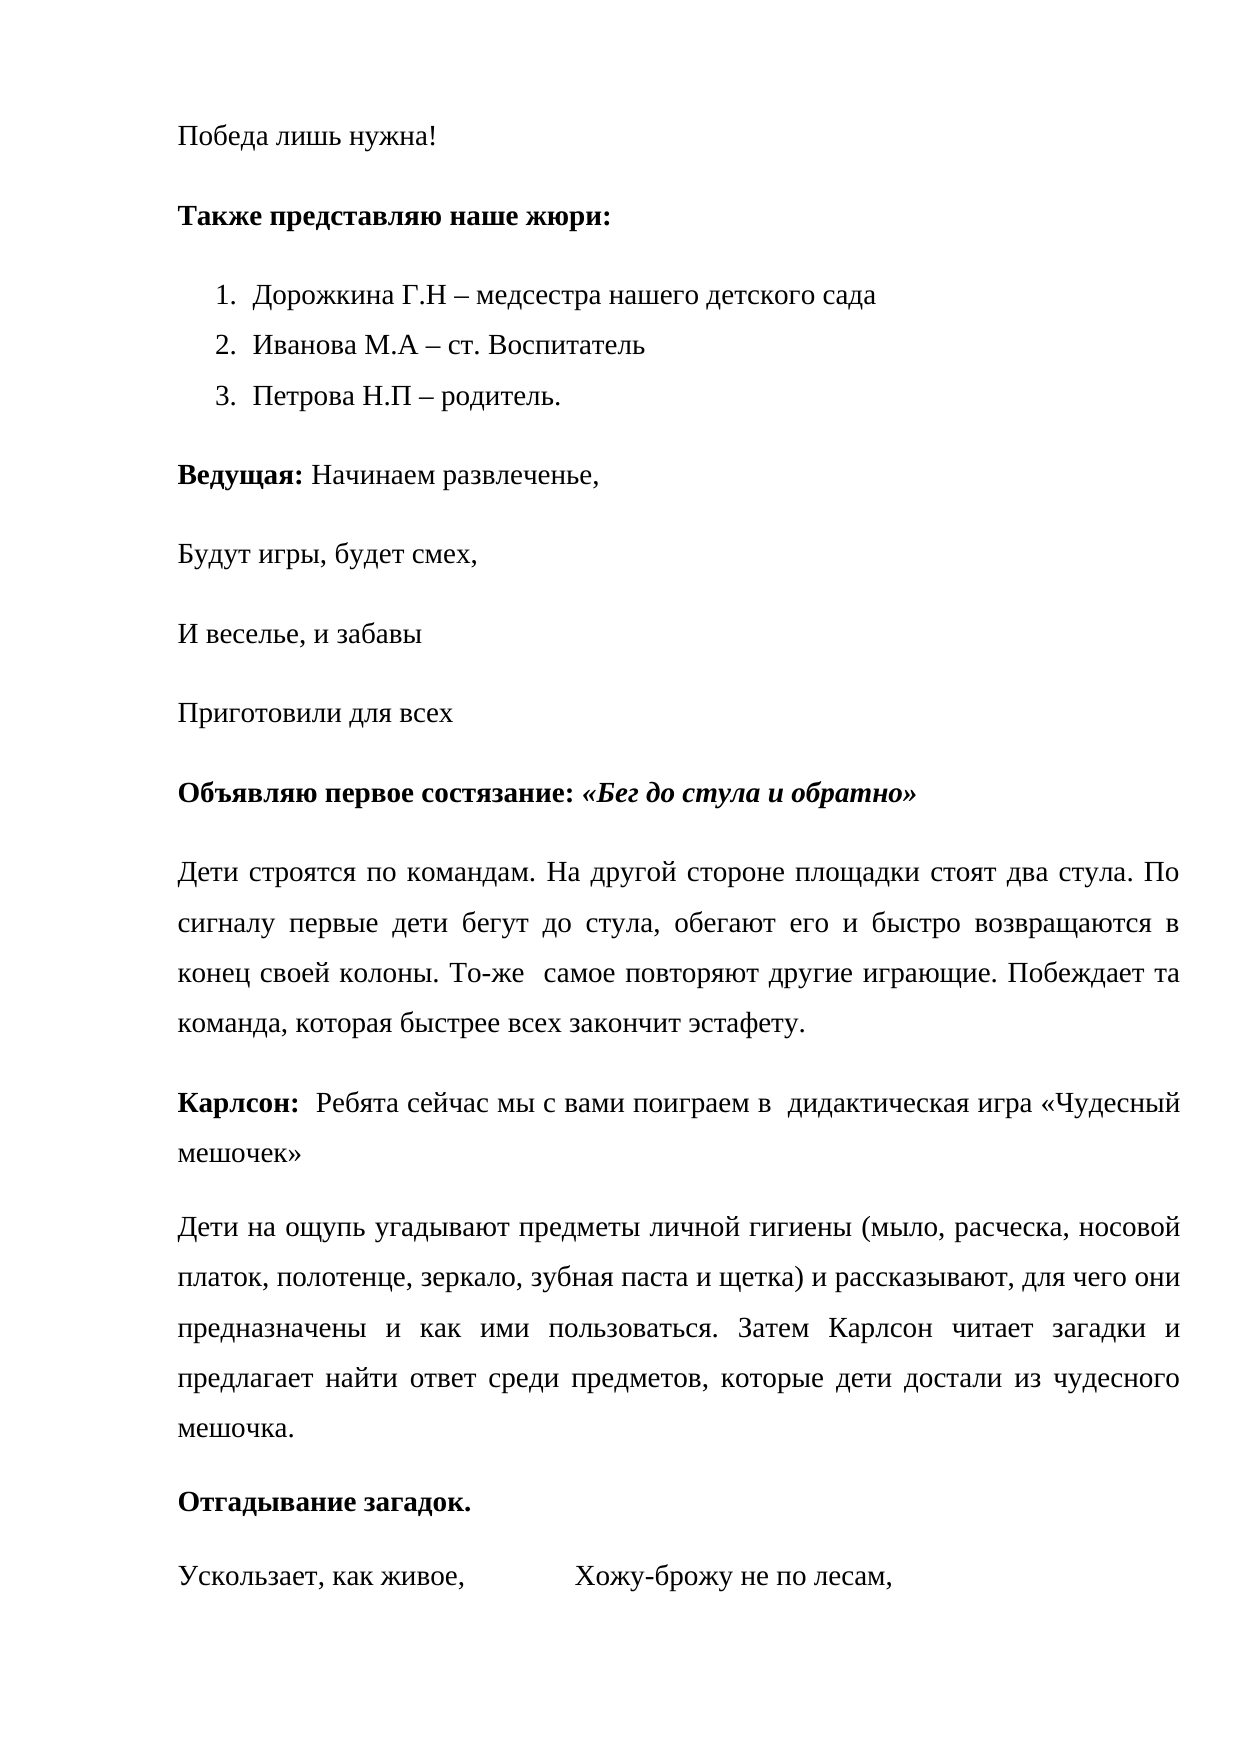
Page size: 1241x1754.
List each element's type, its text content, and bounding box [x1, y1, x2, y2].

text Будут игры, будет смех, [177, 537, 1181, 570]
text Ведущая: Начинаем развлеченье, [177, 457, 1181, 491]
list Иванова М.А – ст. Воспитатель [215, 327, 1181, 361]
text Объявляю первое состязание: «Бег до стула и обратно» [177, 775, 1181, 809]
list Дорожкина Г.Н – медсестра нашего детского сада [215, 277, 1181, 311]
text Победа лишь нужна! [177, 118, 1181, 152]
text Приготовили для всех [177, 696, 1181, 729]
text Ускользает, как живое, Хожу-брожу не по лесам, [177, 1558, 1181, 1591]
text Карлсон: Ребята сейчас мы с вами поиграем в дидактическая игра «Чудесный мешочек» [177, 1085, 1181, 1169]
text Также представляю наше жюри: [177, 198, 1181, 231]
text Дети на ощупь угадывают предметы личной гигиены (мыло, расческа, носовой платок, полотенце, зеркало, зубная паста и щетка) и рассказывают, для чего они предназначены и как ими пользоваться. Затем Карлсон читает загадки и предлагает найти ответ среди предметов, которые дети достали из чудесного мешочка. [177, 1209, 1181, 1444]
text И веселье, и забавы [177, 616, 1181, 650]
text Отгадывание загадок. [177, 1484, 1181, 1518]
list Петрова Н.П – родитель. [215, 378, 1181, 411]
text Дети строятся по командам. На другой стороне площадки стоят два стула. По сигналу первые дети бегут до стула, обегают его и быстро возвращаются в конец своей колоны. То-же самое повторяют другие играющие. Побеждает та команда, которая быстрее всех закончит эстафету. [177, 854, 1181, 1039]
